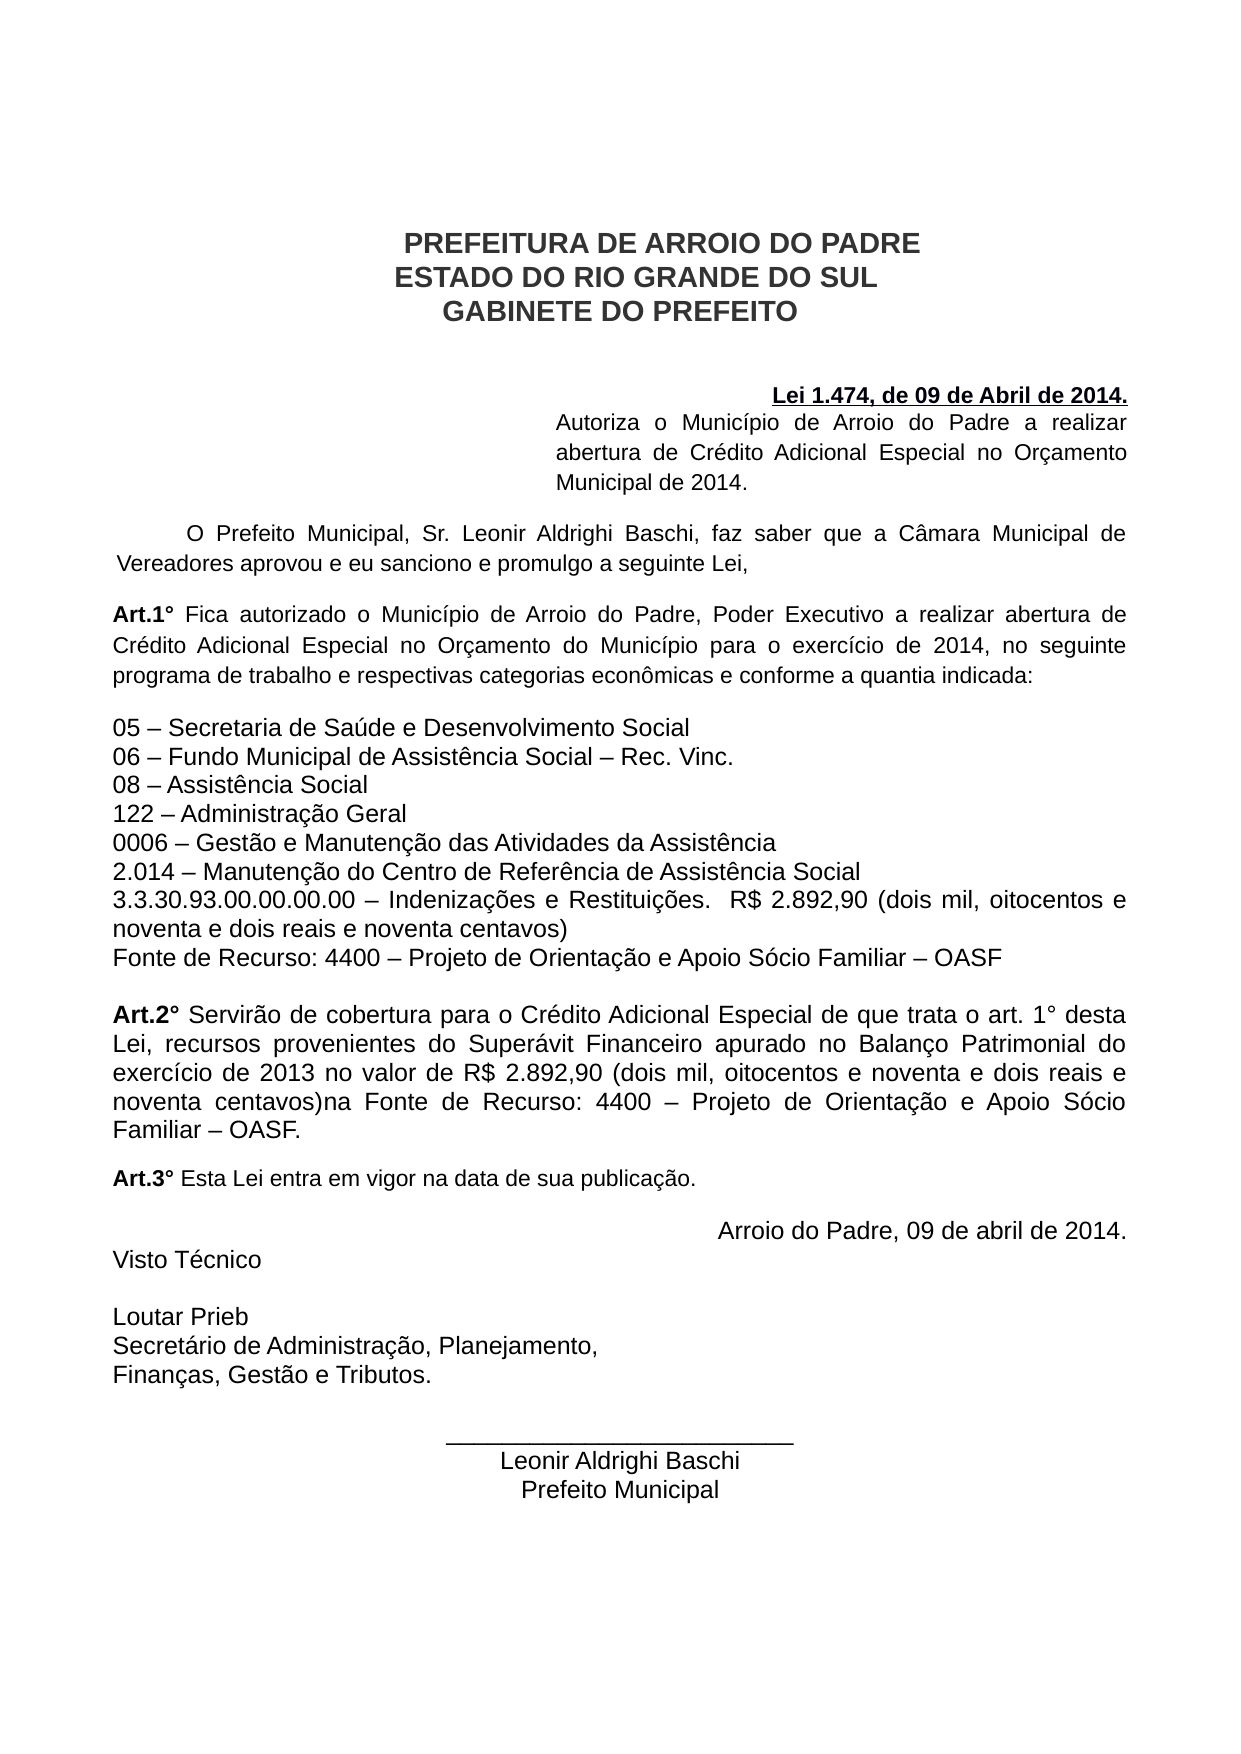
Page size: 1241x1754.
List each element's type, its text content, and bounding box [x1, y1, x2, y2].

text Fonte de Recurso: 4400 – Projeto de Orientação e Apoio Sócio Familiar – OASF [112, 943, 1128, 972]
text Prefeito Municipal [112, 1475, 1128, 1503]
text O Prefeito Municipal, Sr. Leonir Aldrighi Baschi, faz saber que a Câmara Municipal de Vereadores aprovou e eu sanciono e promulgo a seguinte Lei, [116, 520, 1128, 577]
text 0006 – Gestão e Manutenção das Atividades da Assistência [112, 828, 1128, 857]
text 06 – Fundo Municipal de Assistência Social – Rec. Vinc. [112, 742, 1128, 770]
text GABINETE DO PREFEITO [112, 294, 1128, 327]
text Autoriza o Município de Arroio do Padre a realizar abertura de Crédito Adicional Especial no Orçamento Municipal de 2014. [556, 409, 1128, 495]
text 08 – Assistência Social [112, 770, 1128, 799]
text _________________________ [112, 1417, 1128, 1446]
text Finanças, Gestão e Tributos. [112, 1360, 1128, 1388]
text Arroio do Padre, 09 de abril de 2014. [112, 1216, 1128, 1245]
text Art.2° Servirão de cobertura para o Crédito Adicional Especial de que trata o art. 1° desta Lei, recursos provenientes do Superávit Financeiro apurado no Balanço Patrimonial do exercício de 2013 no valor de R$ 2.892,90 (dois mil, oitocentos e noventa e dois reais e noventa centavos)na Fonte de Recurso: 4400 – Projeto de Orientação e Apoio Sócio Familiar – OASF. [112, 1000, 1128, 1144]
text Loutar Prieb [112, 1302, 1128, 1331]
text 122 – Administração Geral [112, 799, 1128, 828]
text 05 – Secretaria de Saúde e Desenvolvimento Social [112, 713, 1128, 742]
text Visto Técnico [112, 1245, 1128, 1273]
text 3.3.30.93.00.00.00.00 – Indenizações e Restituições. R$ 2.892,90 (dois mil, oitocentos e noventa e dois reais e noventa centavos) [112, 885, 1128, 943]
text ESTADO DO RIO GRANDE DO SUL [112, 260, 1128, 294]
text Art.3° Esta Lei entra em vigor na data de sua publicação. [112, 1165, 1128, 1191]
text PREFEITURA DE ARROIO DO PADRE [112, 227, 1128, 260]
text Art.1° Fica autorizado o Município de Arroio do Padre, Poder Executivo a realizar abertura de Crédito Adicional Especial no Orçamento do Município para o exercício de 2014, no seguinte programa de trabalho e respectivas categorias econômicas e conforme a quantia indicada: [112, 601, 1128, 688]
text Lei 1.474, de 09 de Abril de 2014. [112, 382, 1128, 409]
text Secretário de Administração, Planejamento, [112, 1331, 1128, 1360]
text Leonir Aldrighi Baschi [112, 1446, 1128, 1475]
text 2.014 – Manutenção do Centro de Referência de Assistência Social [112, 857, 1128, 885]
